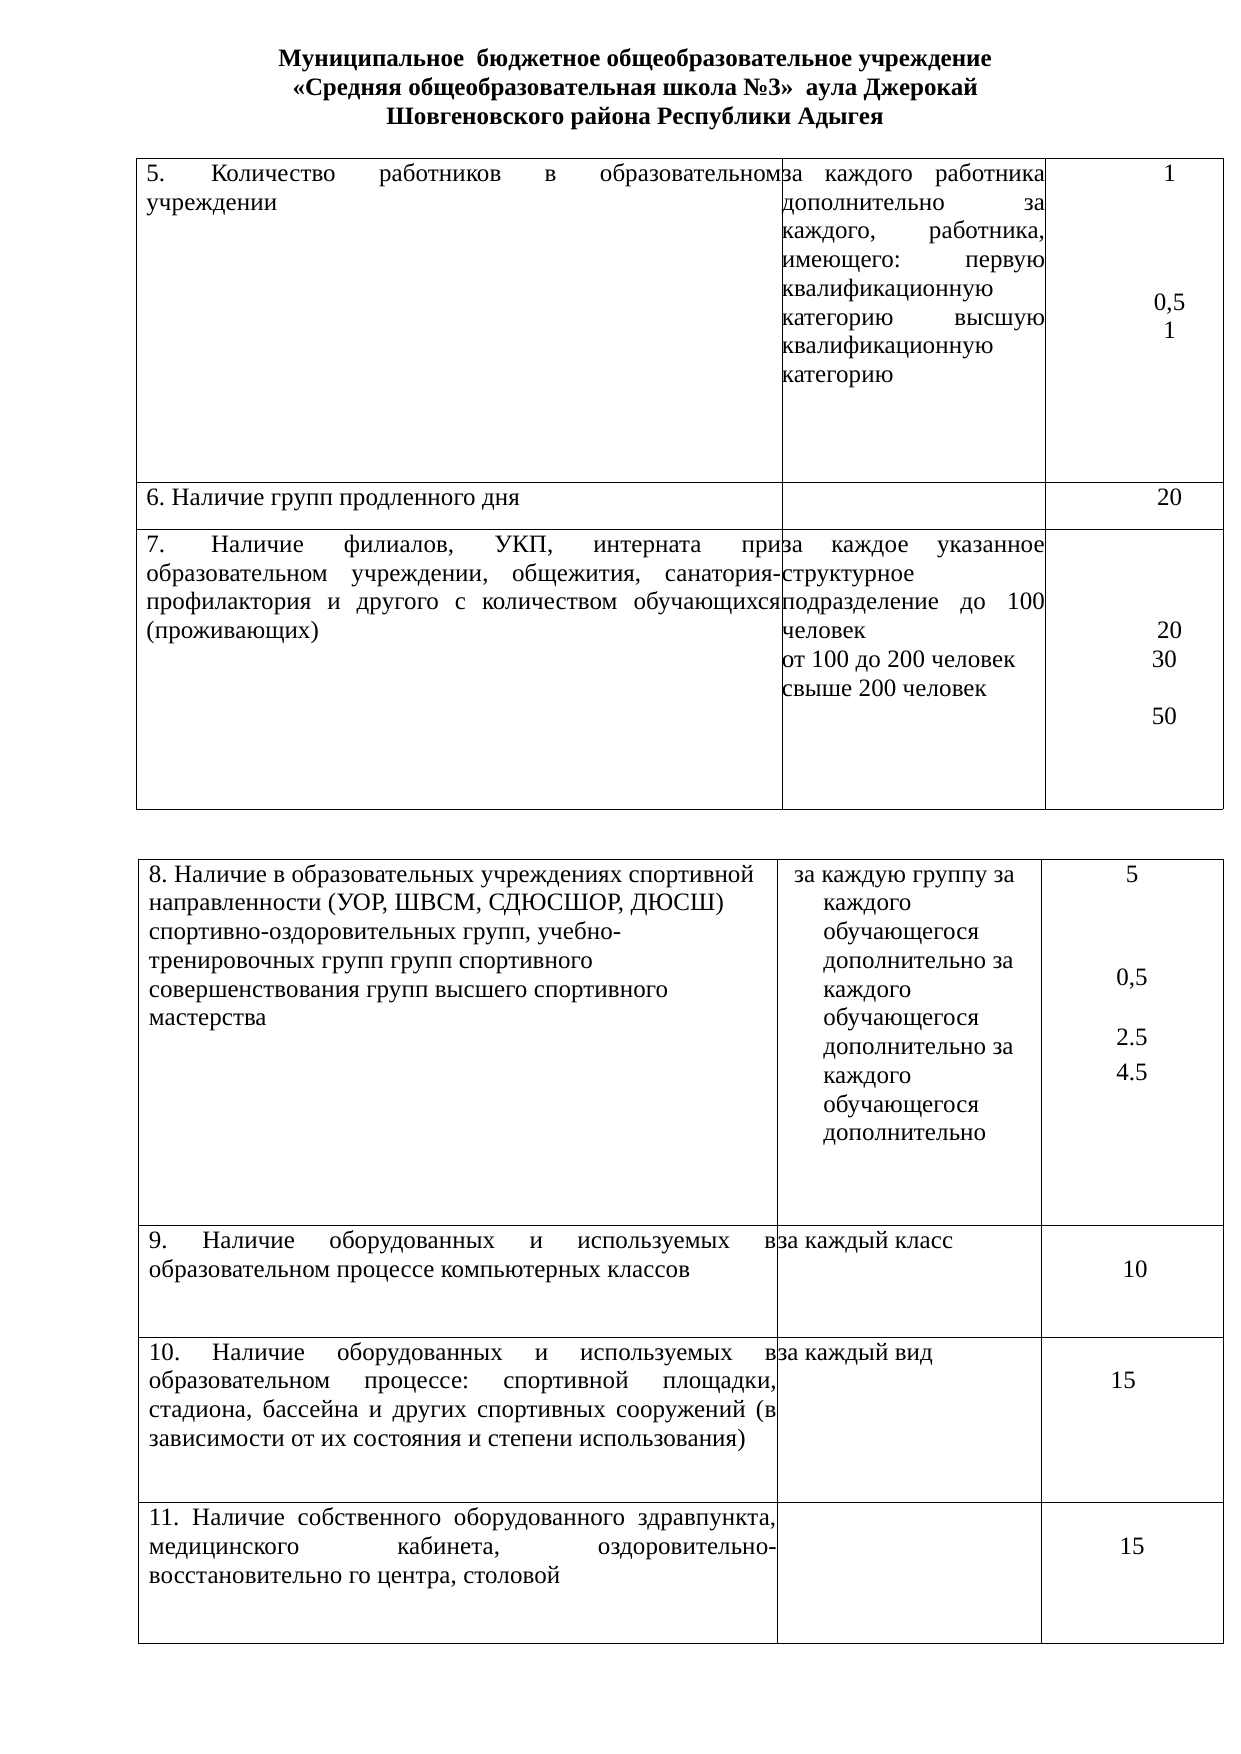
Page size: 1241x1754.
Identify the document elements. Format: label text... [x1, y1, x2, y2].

table_cell 20 30 50 [1046, 530, 1223, 809]
table_cell 1 0,5 1 0, 1 [1046, 159, 1223, 482]
table_header 5 0,5 2.5 4.5 [1042, 860, 1223, 1225]
table_cell [783, 483, 1045, 529]
table_header 8. Наличие в образовательных учреждениях спортивной направленности (УОР, ШВСМ, СДЮСШОР, ДЮСШ) спортивно-оздоровительных групп, учебно-тренировочных групп групп спортивного совершенствования групп высшего спортивного мастерства [139, 860, 777, 1225]
table_cell 6. Наличие групп продленного дня [137, 483, 782, 529]
table_cell за каждый класс [778, 1226, 1041, 1337]
table_cell 15 [1042, 1338, 1223, 1502]
table_cell 10 [1042, 1226, 1223, 1337]
table_cell 20 [1046, 483, 1223, 529]
table_cell [778, 1503, 1041, 1643]
table_cell 15 [1042, 1503, 1223, 1643]
table_cell Количество работников в образовательном учреждении [137, 159, 782, 482]
table_cell 9. Наличие оборудованных и используемых в образовательном процессе компьютерных классов [139, 1226, 777, 1337]
table_cell за каждого работника дополнительно за каждого, работника, имеющего: первую квалификационную категорию высшую квалификационную категорию [783, 159, 1045, 482]
table_cell за каждый вид [778, 1338, 1041, 1502]
table_cell 10. Наличие оборудованных и используемых в образовательном процессе: спортивной площадки, стадиона, бассейна и других спортивных сооружений (в зависимости от их состояния и степени использования) [139, 1338, 777, 1502]
table_cell Наличие филиалов, УКП, интерната при образовательном учреждении, общежития, санатория-профилактория и другого с количеством обучающихся (проживающих) [137, 530, 782, 809]
table_cell 11. Наличие собственного оборудованного здравпункта, медицинского кабинета, оздоровительно-восстановительно го центра, столовой [139, 1503, 777, 1643]
table_cell за каждое указанное структурное подразделение до 100 человек от 100 до 200 человек свыше 200 человек [783, 530, 1045, 809]
table_header за каждую группу за каждого обучающегося дополнительно за каждого обучающегося дополнительно за каждого обучающегося дополнительно [778, 860, 1041, 1225]
